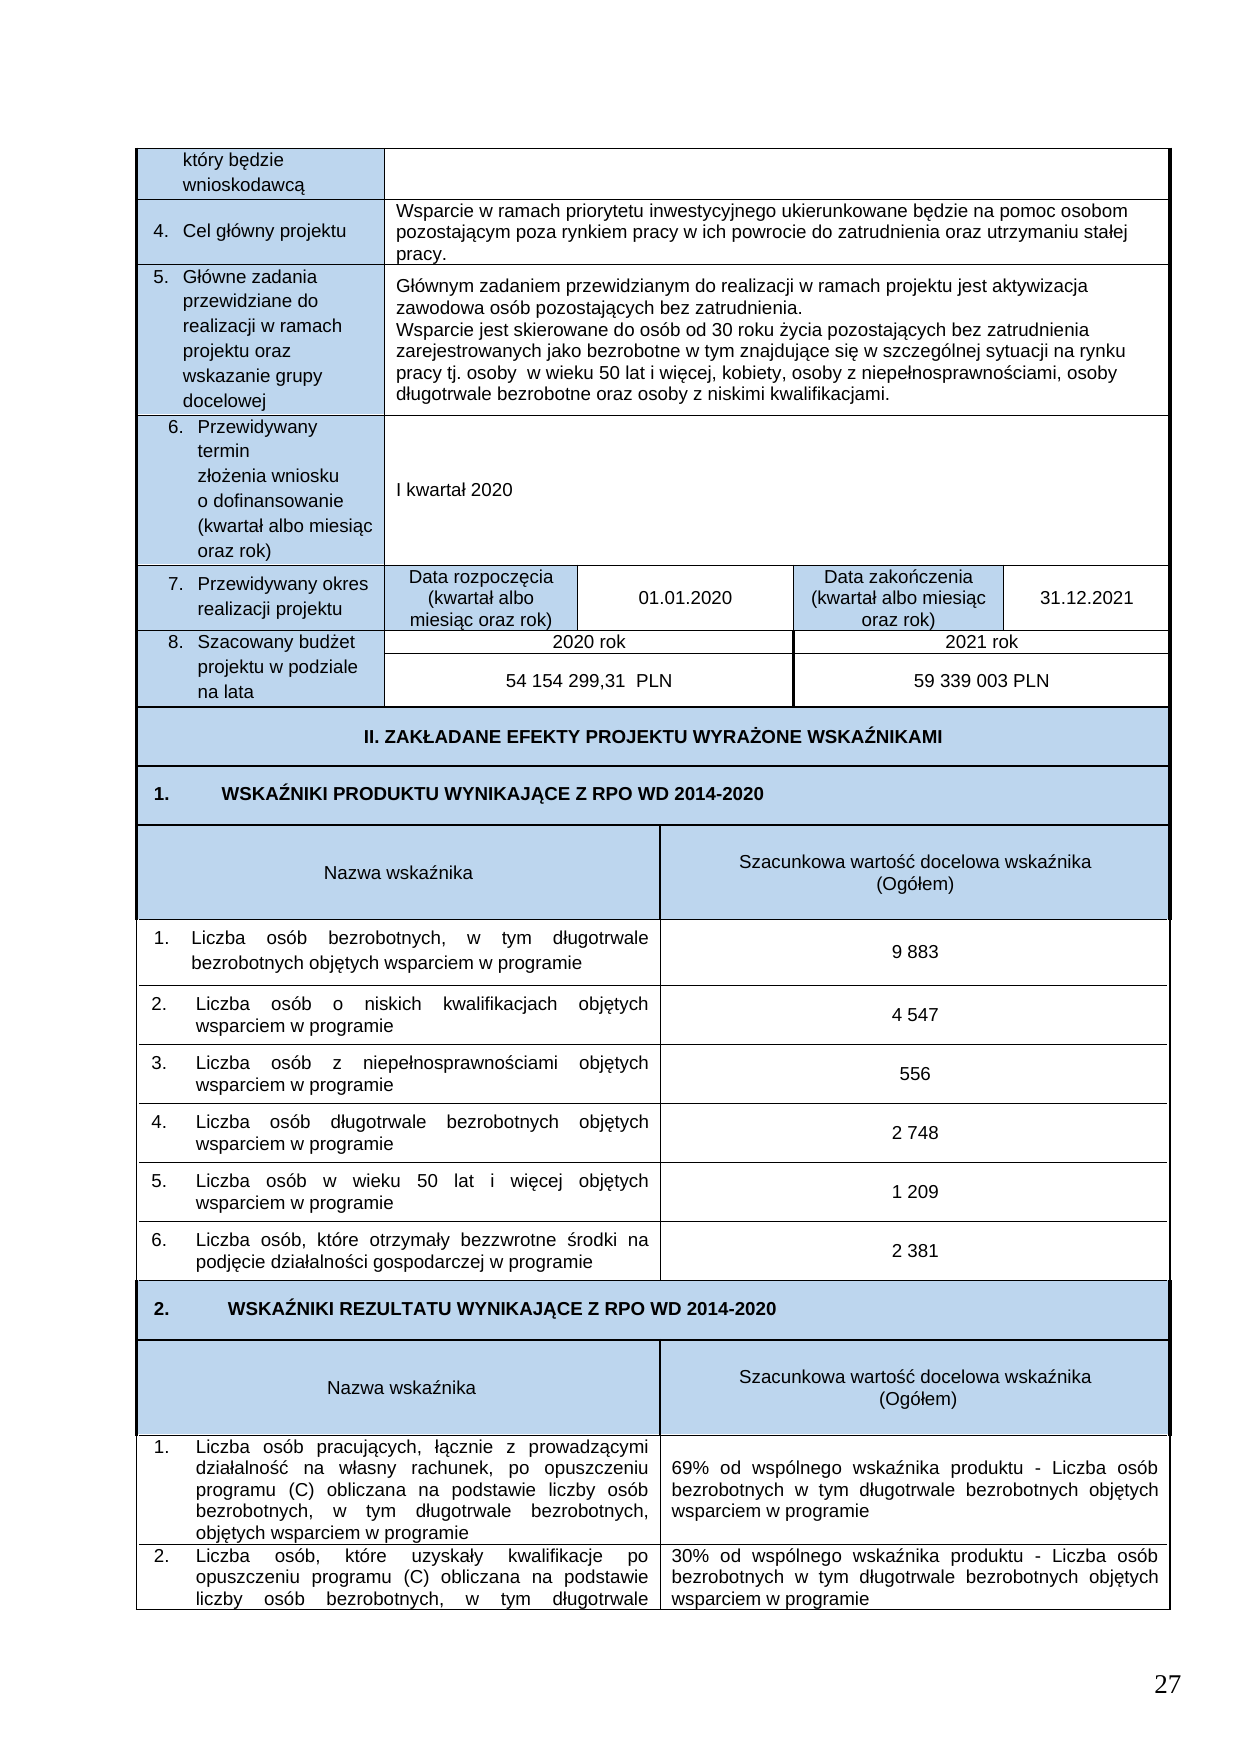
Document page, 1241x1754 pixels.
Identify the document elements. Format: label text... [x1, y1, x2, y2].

table_cell 5. Liczba osób w wieku 50 lat i więcej objętych wsparciem w programie [137, 1162, 660, 1221]
table_cell Data rozpoczęcia (kwartał albo miesiąc oraz rok) [385, 566, 577, 630]
table_cell 9 883 [661, 919, 1169, 984]
table_cell 556 [661, 1044, 1169, 1103]
table_cell Głównym zadaniem przewidzianym do realizacji w ramach projektu jest aktywizacja zawodowa osób pozostających bez zatrudnienia. Wsparcie jest skierowane do osób od 30 roku życia pozostających bez zatrudnienia zarejestrowanych jako bezrobotne w tym znajdujące się w szczególnej sytuacji na rynku pracy tj. osoby w wieku 50 lat i więcej, kobiety, osoby z niepełnosprawnościami, osoby długotrwale bezrobotne oraz osoby z niskimi kwalifikacjami. [385, 265, 1168, 414]
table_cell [137, 1544, 660, 1609]
table_cell 69% od wspólnego wskaźnika produktu - Liczba osób bezrobotnych w tym długotrwale bezrobotnych objętych wsparciem w programie [661, 1435, 1169, 1543]
table_cell Szacunkowa wartość docelowa wskaźnika (Ogółem) [661, 826, 1168, 919]
table_cell Cel główny projektu [138, 200, 384, 264]
table_cell 2 748 [661, 1103, 1169, 1162]
table_cell Wsparcie w ramach priorytetu inwestycyjnego ukierunkowane będzie na pomoc osobom pozostającym poza rynkiem pracy w ich powrocie do zatrudnienia oraz utrzymaniu stałej pracy. [385, 200, 1168, 264]
table_cell 3. Liczba osób z niepełnosprawnościami objętych wsparciem w programie [137, 1044, 660, 1103]
table_cell Liczba osób bezrobotnych, w tym długotrwale bezrobotnych objętych wsparciem w programie [137, 919, 660, 984]
table_cell 01.01.2020 [578, 566, 793, 630]
table_cell I kwartał 2020 [385, 416, 1168, 564]
table_cell WSKAŹNIKI REZULTATU WYNIKAJĄCE Z RPO WD 2014-2020 [138, 1280, 1168, 1339]
table_cell Szacowany budżet projektu w podziale na lata [138, 631, 384, 706]
table_cell 4 547 [661, 985, 1169, 1044]
table_cell 2. Liczba osób o niskich kwalifikacjach objętych wsparciem w programie [137, 985, 660, 1044]
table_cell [661, 1544, 1169, 1609]
table_cell 2021 rok [795, 631, 1168, 653]
table_cell WSKAŹNIKI PRODUKTU WYNIKAJĄCE Z RPO WD 2014-2020 [138, 767, 1168, 824]
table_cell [138, 149, 384, 199]
table_cell 2 381 [661, 1221, 1169, 1280]
table_cell 1. Liczba osób pracujących, łącznie z prowadzącymi działalność na własny rachunek, po opuszczeniu programu (C) obliczana na podstawie liczby osób bezrobotnych, w tym długotrwale bezrobotnych, objętych wsparciem w programie [137, 1435, 660, 1543]
table_cell Nazwa wskaźnika [138, 1341, 659, 1434]
table_cell Główne zadania przewidziane do realizacji w ramach projektu oraz wskazanie grupy docelowej [138, 265, 384, 414]
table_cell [385, 149, 1168, 199]
table_cell 54 154 299,31 PLN [385, 654, 792, 706]
table_cell 1 209 [661, 1162, 1169, 1221]
table_cell Nazwa wskaźnika [138, 826, 659, 919]
table_cell 31.12.2021 [1004, 566, 1168, 630]
table_cell Przewidywany okres realizacji projektu [138, 566, 384, 630]
table_cell Przewidywany termin złożenia wniosku o dofinansowanie (kwartał albo miesiąc oraz rok) [138, 416, 384, 564]
table_cell II. ZAKŁADANE EFEKTY PROJEKTU WYRAŻONE WSKAŹNIKAMI [138, 708, 1168, 765]
table_cell 6. Liczba osób, które otrzymały bezzwrotne środki na podjęcie działalności gospodarczej w programie [137, 1221, 660, 1280]
table_cell 2020 rok [385, 631, 792, 653]
table_cell Data zakończenia (kwartał albo miesiąc oraz rok) [794, 566, 1003, 630]
table_cell 59 339 003 PLN [795, 654, 1168, 706]
table_cell Szacunkowa wartość docelowa wskaźnika (Ogółem) [661, 1341, 1168, 1434]
table_cell 4. Liczba osób długotrwale bezrobotnych objętych wsparciem w programie [137, 1103, 660, 1162]
